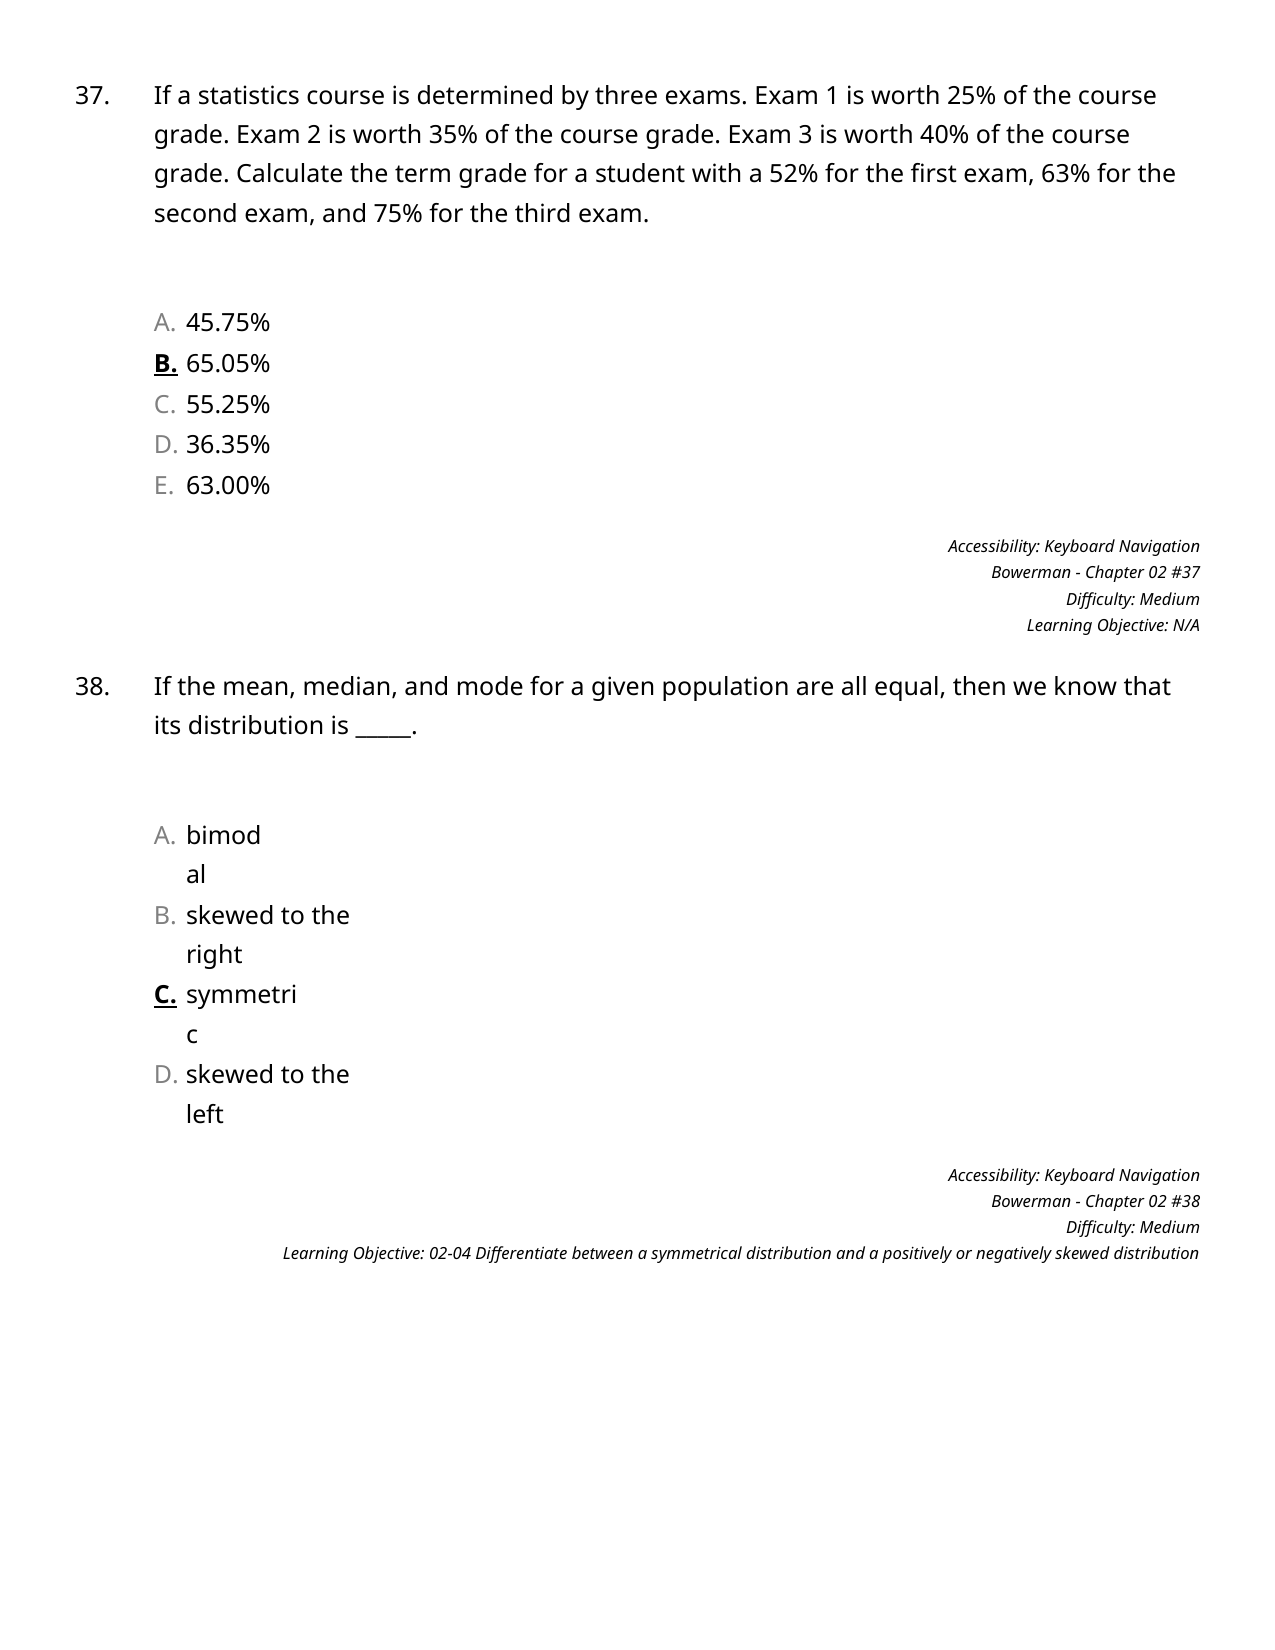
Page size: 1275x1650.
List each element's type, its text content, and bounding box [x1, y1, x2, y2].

table_header If a statistics course is determined by three exams. Exam 1 is worth 25% of the course grade. Exam 2 is worth 35% of the course grade. Exam 3 is worth 40% of the course grade. Calculate the term grade for a student with a 52% for the first exam, 63% for the second exam, and 75% for the third exam. [154, 78, 1200, 506]
table_header 38. [75, 669, 154, 1134]
table_header Accessibility: Keyboard Navigation Bowerman - Chapter 02 #38 Difficulty: Medium Learning Objective: 02-04 Differentiate between a symmetrical distribution and a positively or negatively skewed distribution [75, 1164, 1200, 1294]
table_header Accessibility: Keyboard Navigation Bowerman - Chapter 02 #37 Difficulty: Medium Learning Objective: N/A [75, 535, 1200, 666]
table_header If the mean, median, and mode for a given population are all equal, then we know that its distribution is _____. [154, 669, 1200, 1134]
table_header 37. [75, 78, 154, 506]
